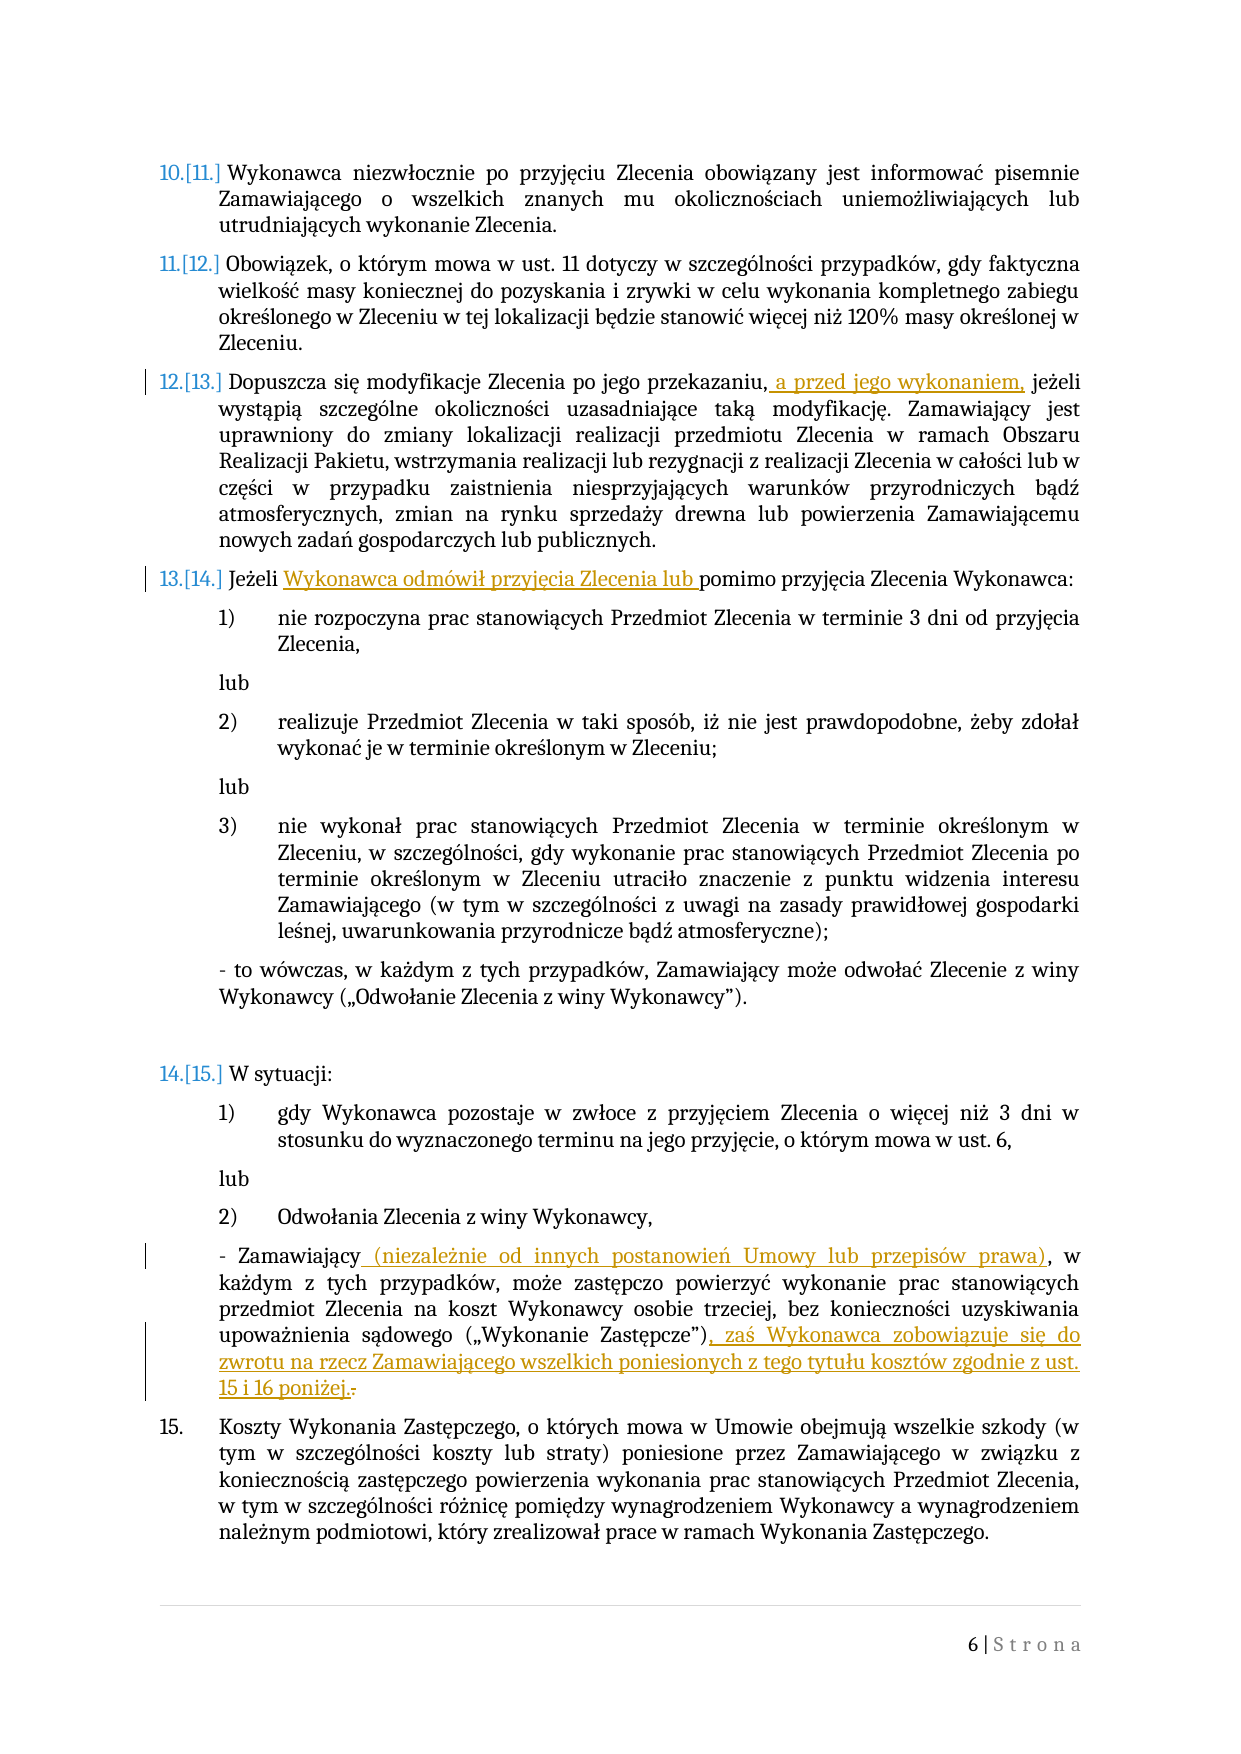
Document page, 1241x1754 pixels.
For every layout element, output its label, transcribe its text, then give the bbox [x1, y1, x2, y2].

list Dopuszcza się modyfikacje Zlecenia po jego przekazaniu, jeżeli wystąpią szczególne okoliczności uzasadniające taką modyfikację. Zamawiający jest uprawniony do zmiany lokalizacji realizacji przedmiotu Zlecenia w ramach Obszaru Realizacji Pakietu, wstrzymania realizacji lub rezygnacji z realizacji Zlecenia w całości lub w części w przypadku zaistnienia niesprzyjających warunków przyrodniczych bądź atmosferycznych, zmian na rynku sprzedaży drewna lub powierzenia Zamawiającemu nowych zadań gospodarczych lub publicznych. [159, 369, 1081, 553]
list nie rozpoczyna prac stanowiących Przedmiot Zlecenia w terminie 3 dni od przyjęcia Zlecenia, [218, 605, 1081, 657]
list Obowiązek, o którym mowa w ust. 11 dotyczy w szczególności przypadków, gdy faktyczna wielkość masy koniecznej do pozyskania i zrywki w celu wykonania kompletnego zabiegu określonego w Zleceniu w tej lokalizacji będzie stanowić więcej niż 120% masy określonej w Zleceniu. [159, 251, 1081, 356]
text 1) gdy Wykonawca pozostaje w zwłoce z przyjęciem Zlecenia o więcej niż 3 dni w stosunku do wyznaczonego terminu na jego przyjęcie, o którym mowa w ust. 6, [218, 1100, 1081, 1153]
text - Zamawiający, w każdym z tych przypadków, może zastępczo powierzyć wykonanie prac stanowiących przedmiot Zlecenia na koszt Wykonawcy osobie trzeciej, bez konieczności uzyskiwania upoważnienia sądowego („Wykonanie Zastępcze”) [218, 1243, 1081, 1401]
text 15. Koszty Wykonania Zastępczego, o których mowa w Umowie obejmują wszelkie szkody (w tym w szczególności koszty lub straty) poniesione przez Zamawiającego w związku z koniecznością zastępczego powierzenia wykonania prac stanowiących Przedmiot Zlecenia, w tym w szczególności różnicę pomiędzy wynagrodzeniem Wykonawcy a wynagrodzeniem należnym podmiotowi, który zrealizował prace w ramach Wykonania Zastępczego. [159, 1414, 1081, 1545]
list Jeżeli pomimo przyjęcia Zlecenia Wykonawca: [159, 566, 1081, 592]
text lub [218, 1165, 1081, 1192]
text lub [218, 670, 1081, 696]
list nie wykonał prac stanowiących Przedmiot Zlecenia w terminie określonym w Zleceniu, w szczególności, gdy wykonanie prac stanowiących Przedmiot Zlecenia po terminie określonym w Zleceniu utraciło znaczenie z punktu widzenia interesu Zamawiającego (w tym w szczególności z uwagi na zasady prawidłowej gospodarki leśnej, uwarunkowania przyrodnicze bądź atmosferyczne); [218, 813, 1081, 945]
text lub [218, 774, 1081, 800]
list realizuje Przedmiot Zlecenia w taki sposób, iż nie jest prawdopodobne, żeby zdołał wykonać je w terminie określonym w Zleceniu; [218, 709, 1081, 762]
list Wykonawca niezwłocznie po przyjęciu Zlecenia obowiązany jest informować pisemnie Zamawiającego o wszelkich znanych mu okolicznościach uniemożliwiających lub utrudniających wykonanie Zlecenia. [159, 159, 1081, 238]
list W sytuacji: [159, 1061, 1081, 1088]
text - to wówczas, w każdym z tych przypadków, Zamawiający może odwołać Zlecenie z winy Wykonawcy („Odwołanie Zlecenia z winy Wykonawcy”). [218, 957, 1081, 1010]
text 2) Odwołania Zlecenia z winy Wykonawcy, [218, 1204, 1081, 1231]
